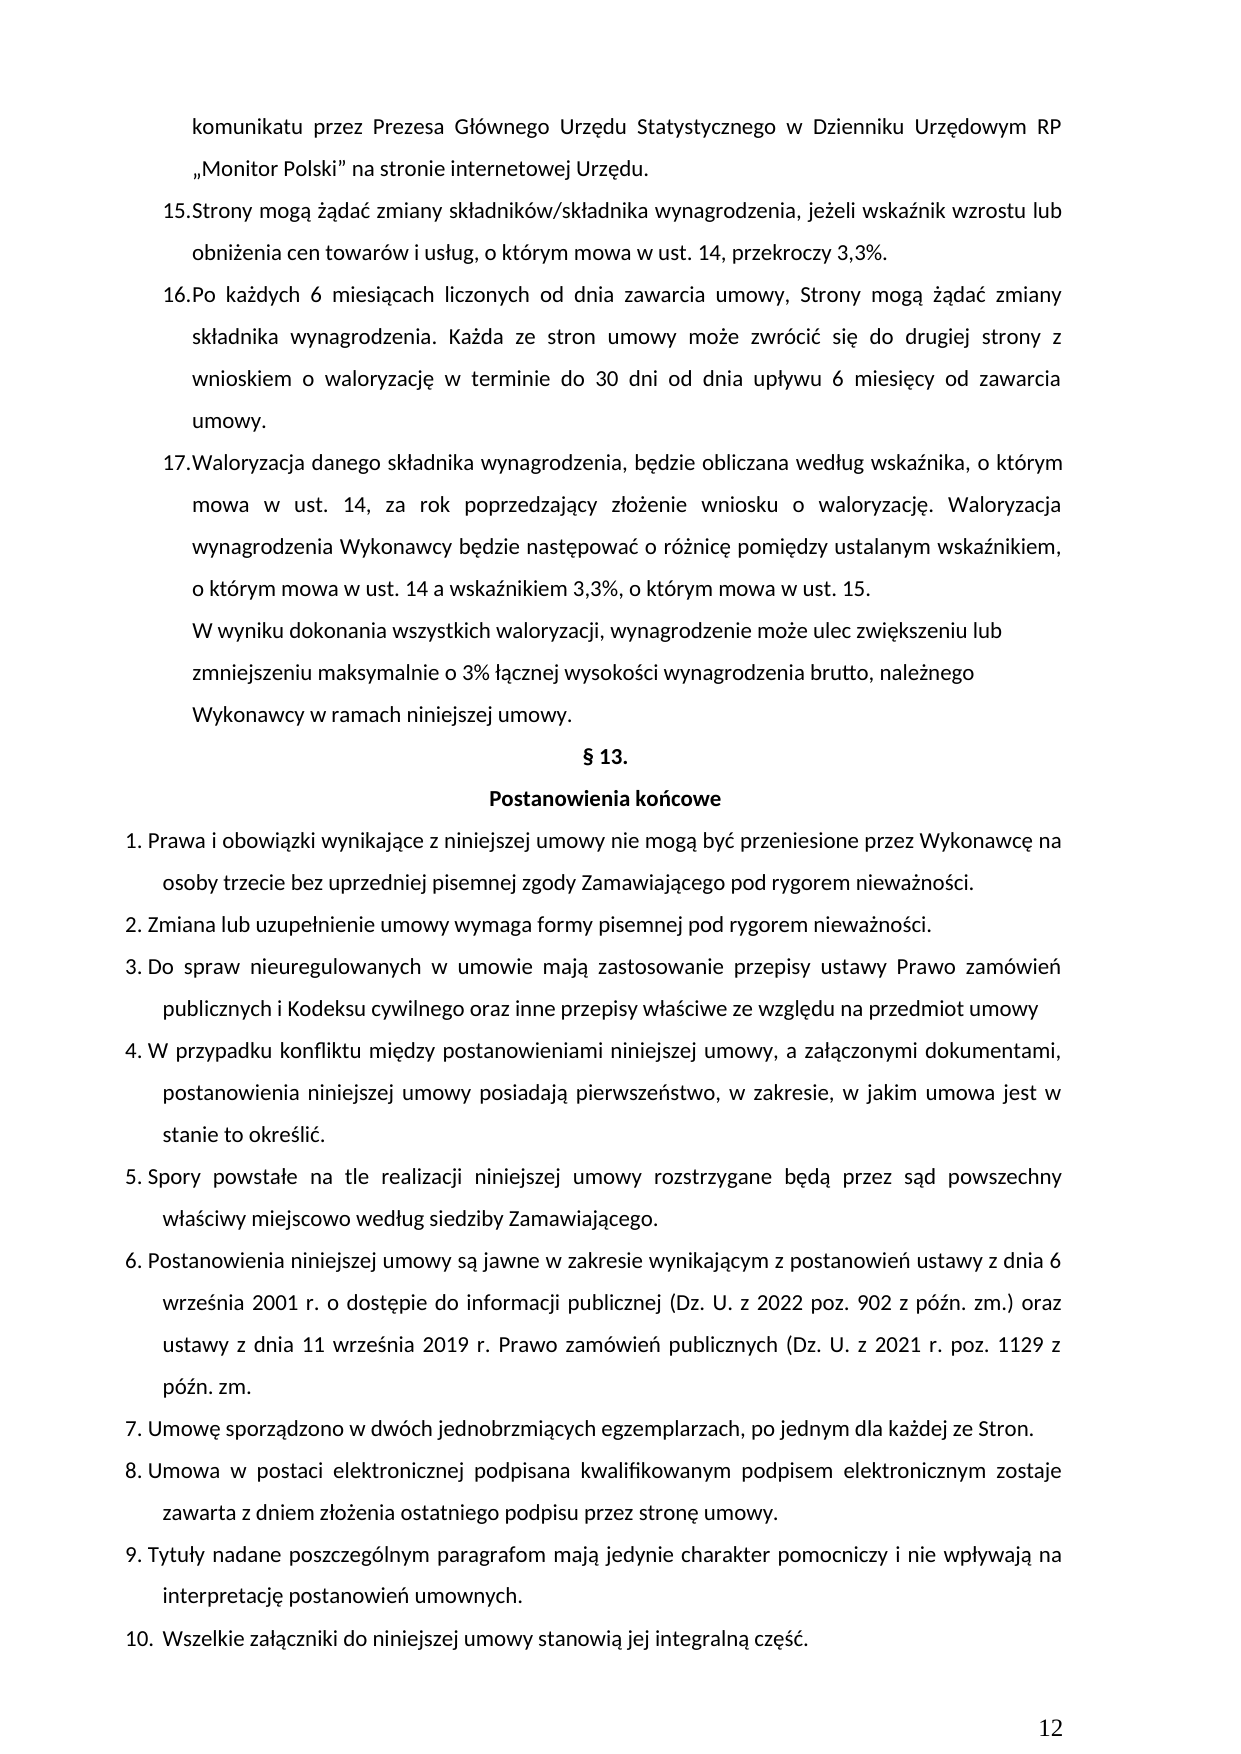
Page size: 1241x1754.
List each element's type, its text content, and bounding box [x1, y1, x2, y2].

list Umowa w postaci elektronicznej podpisana kwalifikowanym podpisem elektronicznym zostaje zawarta z dniem złożenia ostatniego podpisu przez stronę umowy. [125, 1456, 1063, 1526]
list Strony mogą żądać zmiany składników/składnika wynagrodzenia, jeżeli wskaźnik wzrostu lub obniżenia cen towarów i usług, o którym mowa w ust. 14, przekroczy 3,3%. [162, 196, 1063, 266]
list Do spraw nieuregulowanych w umowie mają zastosowanie przepisy ustawy Prawo zamówień publicznych i Kodeksu cywilnego oraz inne przepisy właściwe ze względu na przedmiot umowy [125, 952, 1063, 1022]
text Postanowienia końcowe [148, 784, 1063, 812]
list Postanowienia niniejszej umowy są jawne w zakresie wynikającym z postanowień ustawy z dnia 6 września 2001 r. o dostępie do informacji publicznej (Dz. U. z 2022 poz. 902 z późn. zm.) oraz ustawy z dnia 11 września 2019 r. Prawo zamówień publicznych (Dz. U. z 2021 r. poz. 1129 z późn. zm. [125, 1246, 1063, 1400]
list Zmiana lub uzupełnienie umowy wymaga formy pisemnej pod rygorem nieważności. [125, 910, 1063, 938]
list Umowę sporządzono w dwóch jednobrzmiących egzemplarzach, po jednym dla każdej ze Stron. [125, 1414, 1063, 1442]
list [162, 112, 1063, 182]
text § 13. [148, 742, 1063, 770]
text W wyniku dokonania wszystkich waloryzacji, wynagrodzenie może ulec zwiększeniu lub zmniejszeniu maksymalnie o 3% łącznej wysokości wynagrodzenia brutto, należnego Wykonawcy w ramach niniejszej umowy. [192, 616, 1063, 728]
list Waloryzacja danego składnika wynagrodzenia, będzie obliczana według wskaźnika, o którym mowa w ust. 14, za rok poprzedzający złożenie wniosku o waloryzację. Waloryzacja wynagrodzenia Wykonawcy będzie następować o różnicę pomiędzy ustalanym wskaźnikiem, o którym mowa w ust. 14 a wskaźnikiem 3,3%, o którym mowa w ust. 15. [162, 448, 1063, 602]
list Tytuły nadane poszczególnym paragrafom mają jedynie charakter pomocniczy i nie wpływają na interpretację postanowień umownych. [125, 1540, 1063, 1610]
list Po każdych 6 miesiącach liczonych od dnia zawarcia umowy, Strony mogą żądać zmiany składnika wynagrodzenia. Każda ze stron umowy może zwrócić się do drugiej strony z wnioskiem o waloryzację w terminie do 30 dni od dnia upływu 6 miesięcy od zawarcia umowy. [162, 280, 1063, 434]
list Spory powstałe na tle realizacji niniejszej umowy rozstrzygane będą przez sąd powszechny właściwy miejscowo według siedziby Zamawiającego. [125, 1162, 1063, 1232]
list Wszelkie załączniki do niniejszej umowy stanowią jej integralną część. [125, 1624, 1063, 1652]
list W przypadku konfliktu między postanowieniami niniejszej umowy, a załączonymi dokumentami, postanowienia niniejszej umowy posiadają pierwszeństwo, w zakresie, w jakim umowa jest w stanie to określić. [125, 1036, 1063, 1148]
list Prawa i obowiązki wynikające z niniejszej umowy nie mogą być przeniesione przez Wykonawcę na osoby trzecie bez uprzedniej pisemnej zgody Zamawiającego pod rygorem nieważności. [125, 826, 1063, 896]
